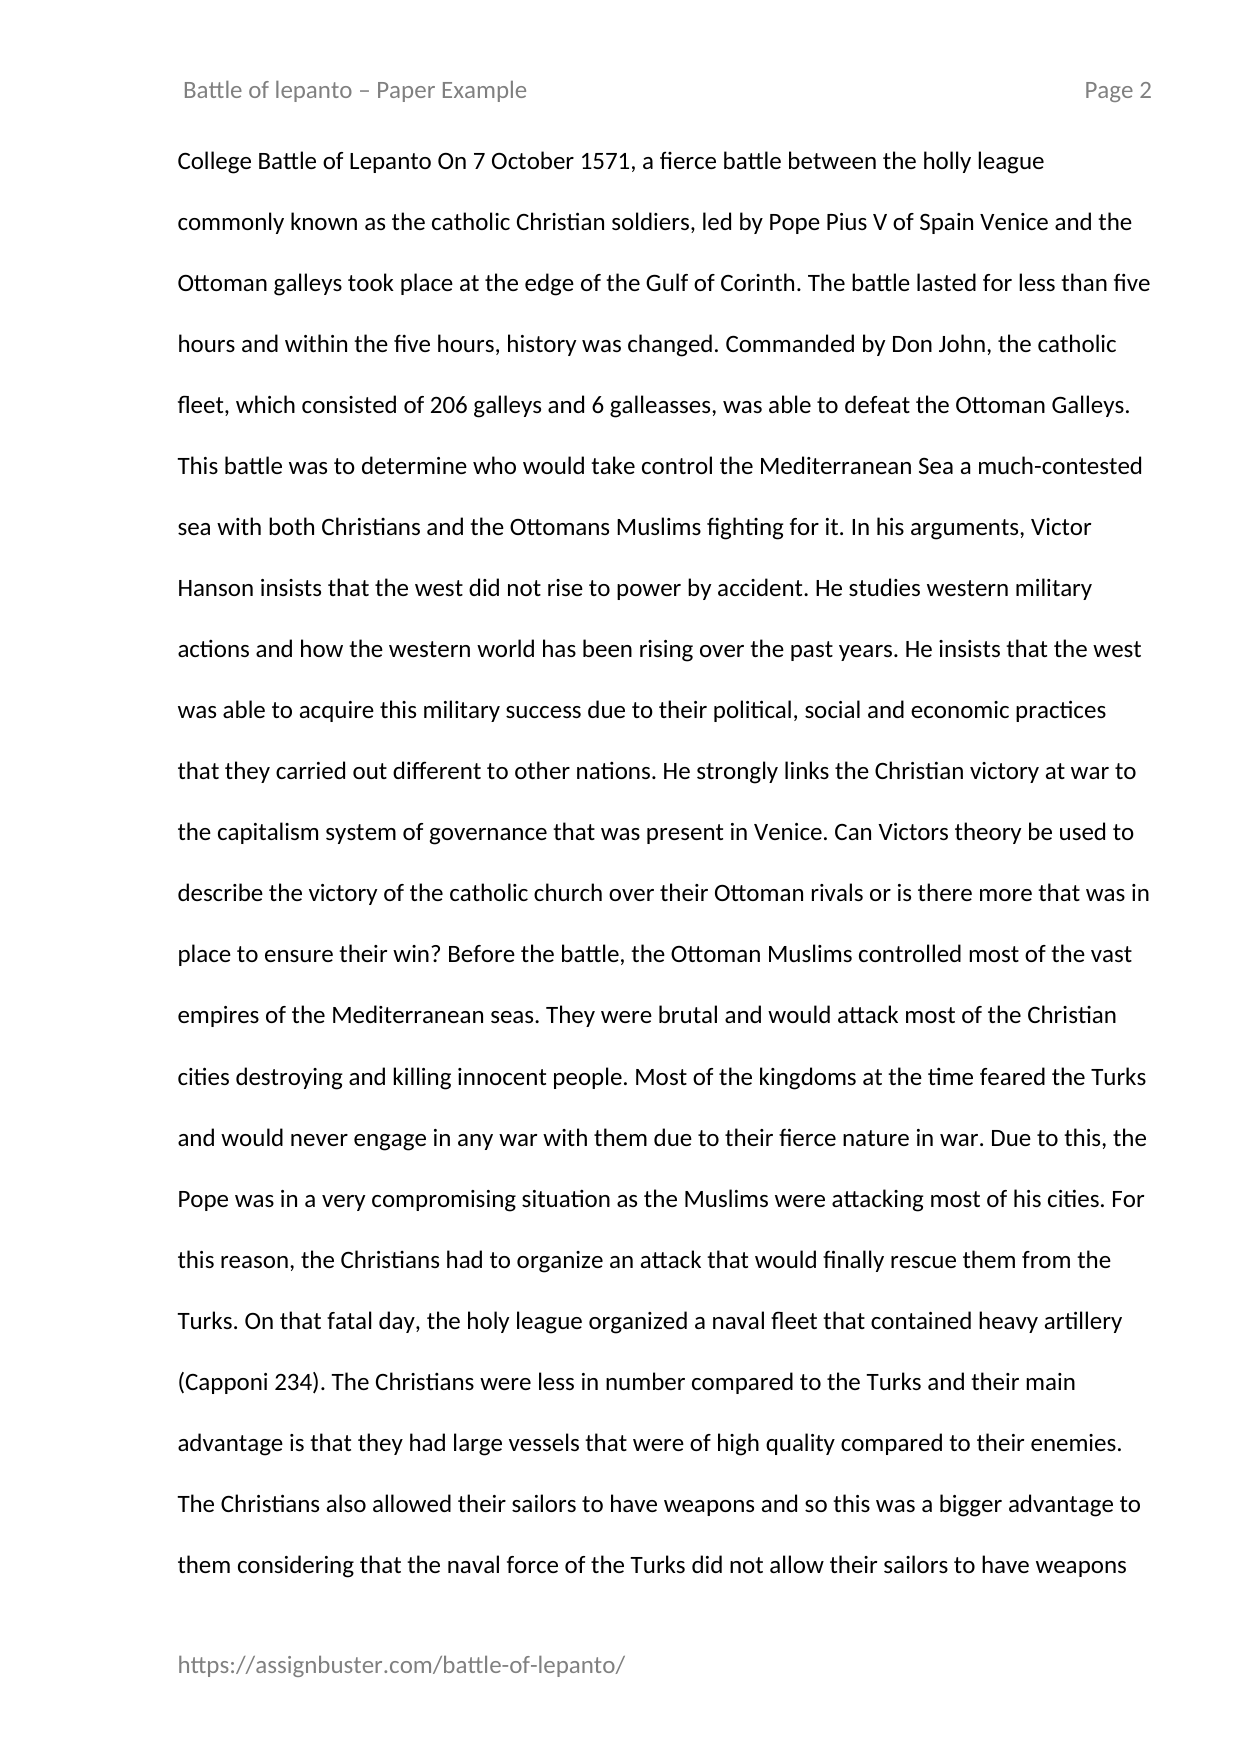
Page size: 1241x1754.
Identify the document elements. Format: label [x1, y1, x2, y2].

text [177, 145, 1152, 1579]
